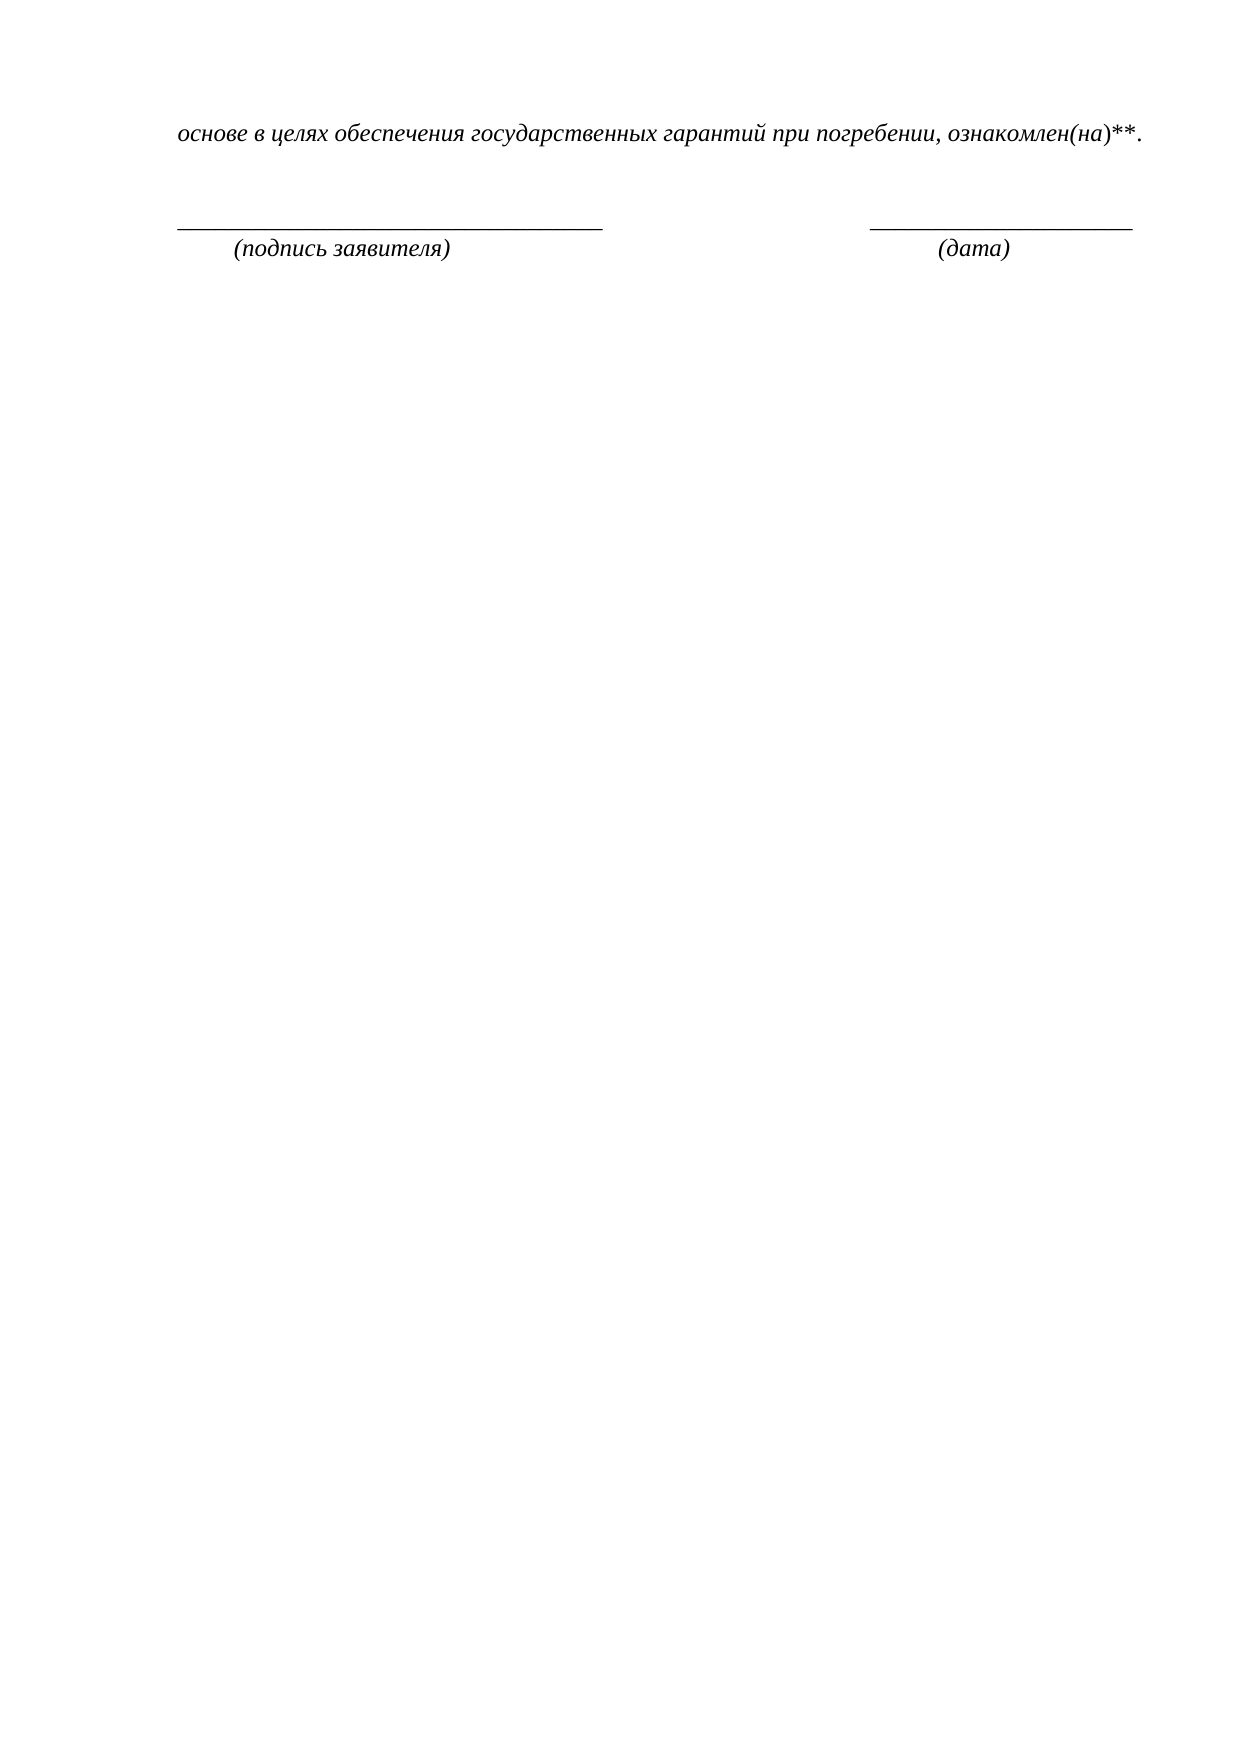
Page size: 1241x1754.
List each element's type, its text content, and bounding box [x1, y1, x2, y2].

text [177, 118, 1152, 147]
text (подпись заявителя) (дата) [177, 233, 1152, 262]
text __________________________________ _____________________ [177, 204, 1152, 233]
